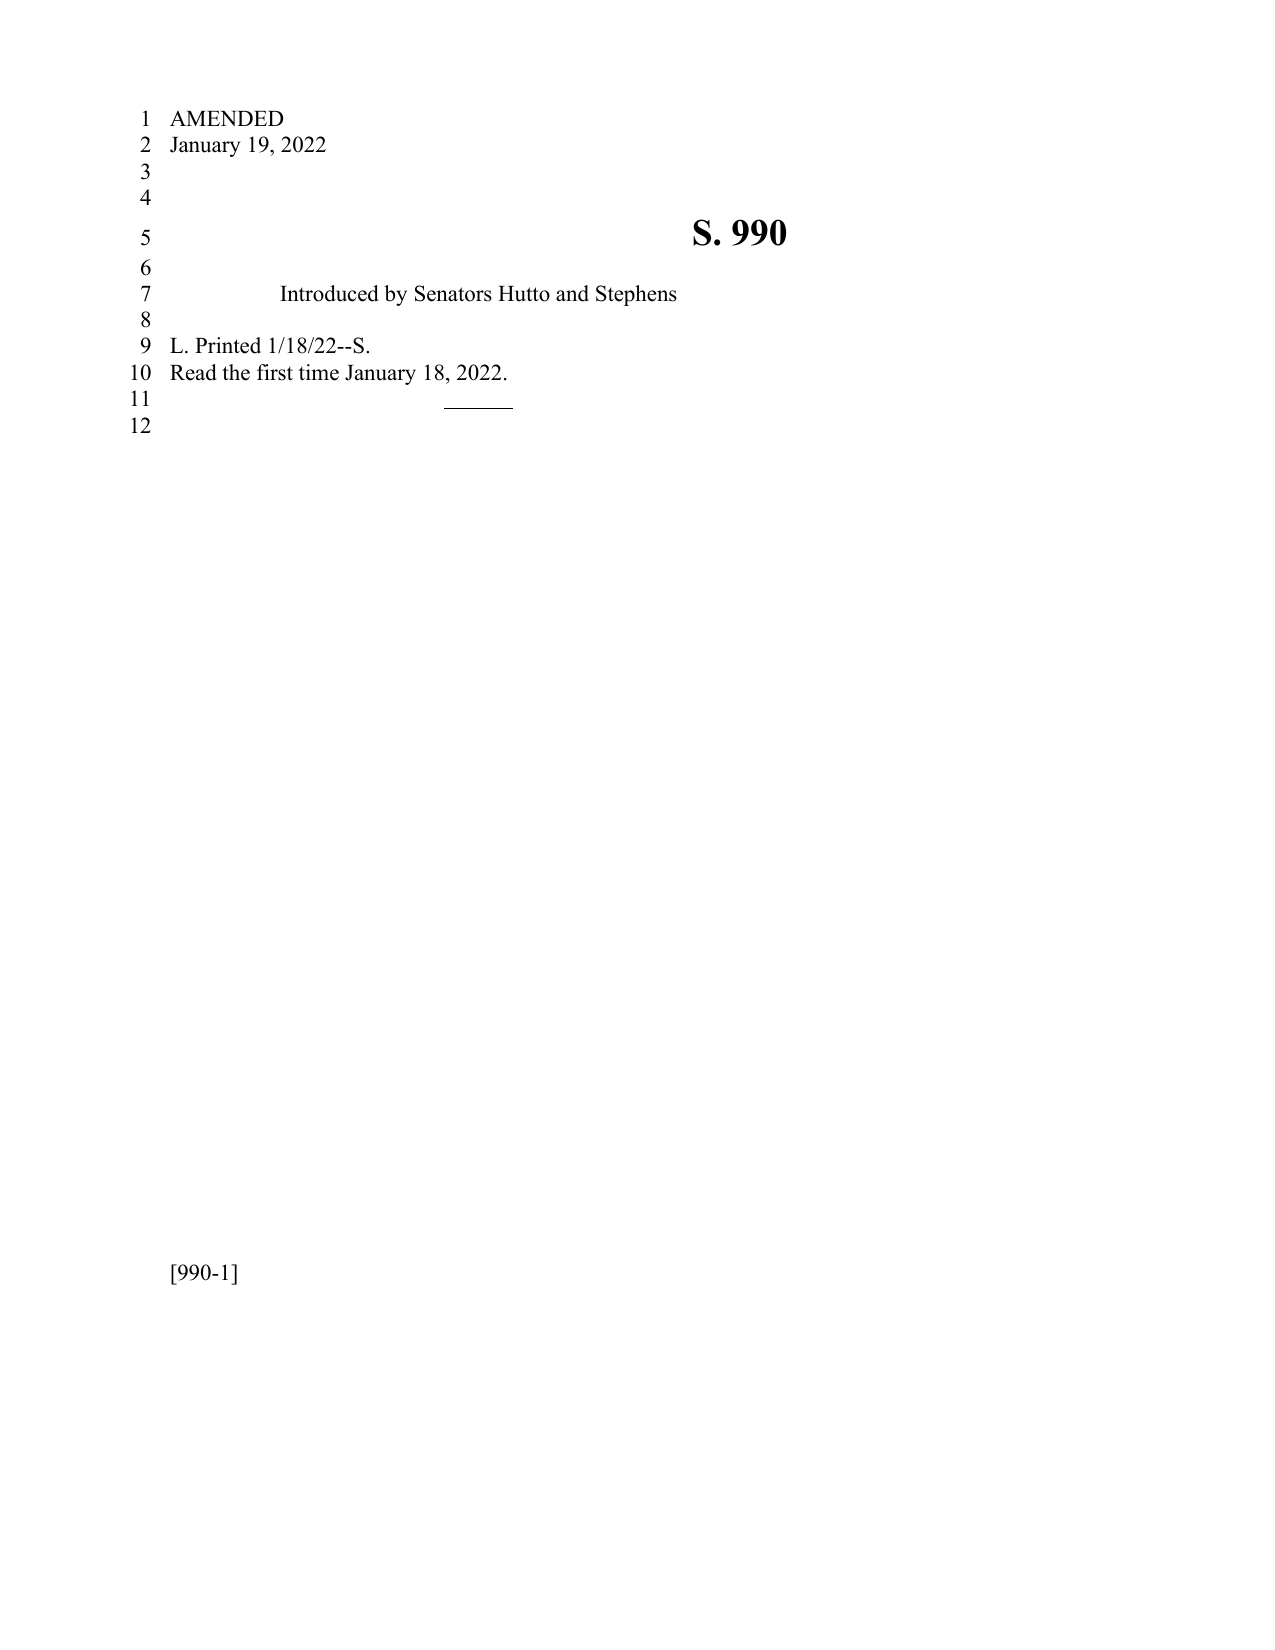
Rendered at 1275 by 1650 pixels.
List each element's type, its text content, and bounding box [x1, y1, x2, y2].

text S. 990 [169, 210, 787, 253]
text Read the first time January 18, 2022. [169, 359, 787, 385]
text L. Printed 1/18/22--S. [169, 333, 787, 359]
text Introduced by Senators Hutto and Stephens [169, 280, 787, 306]
text January 19, 2022 [169, 131, 787, 158]
text AMENDED [169, 105, 787, 131]
